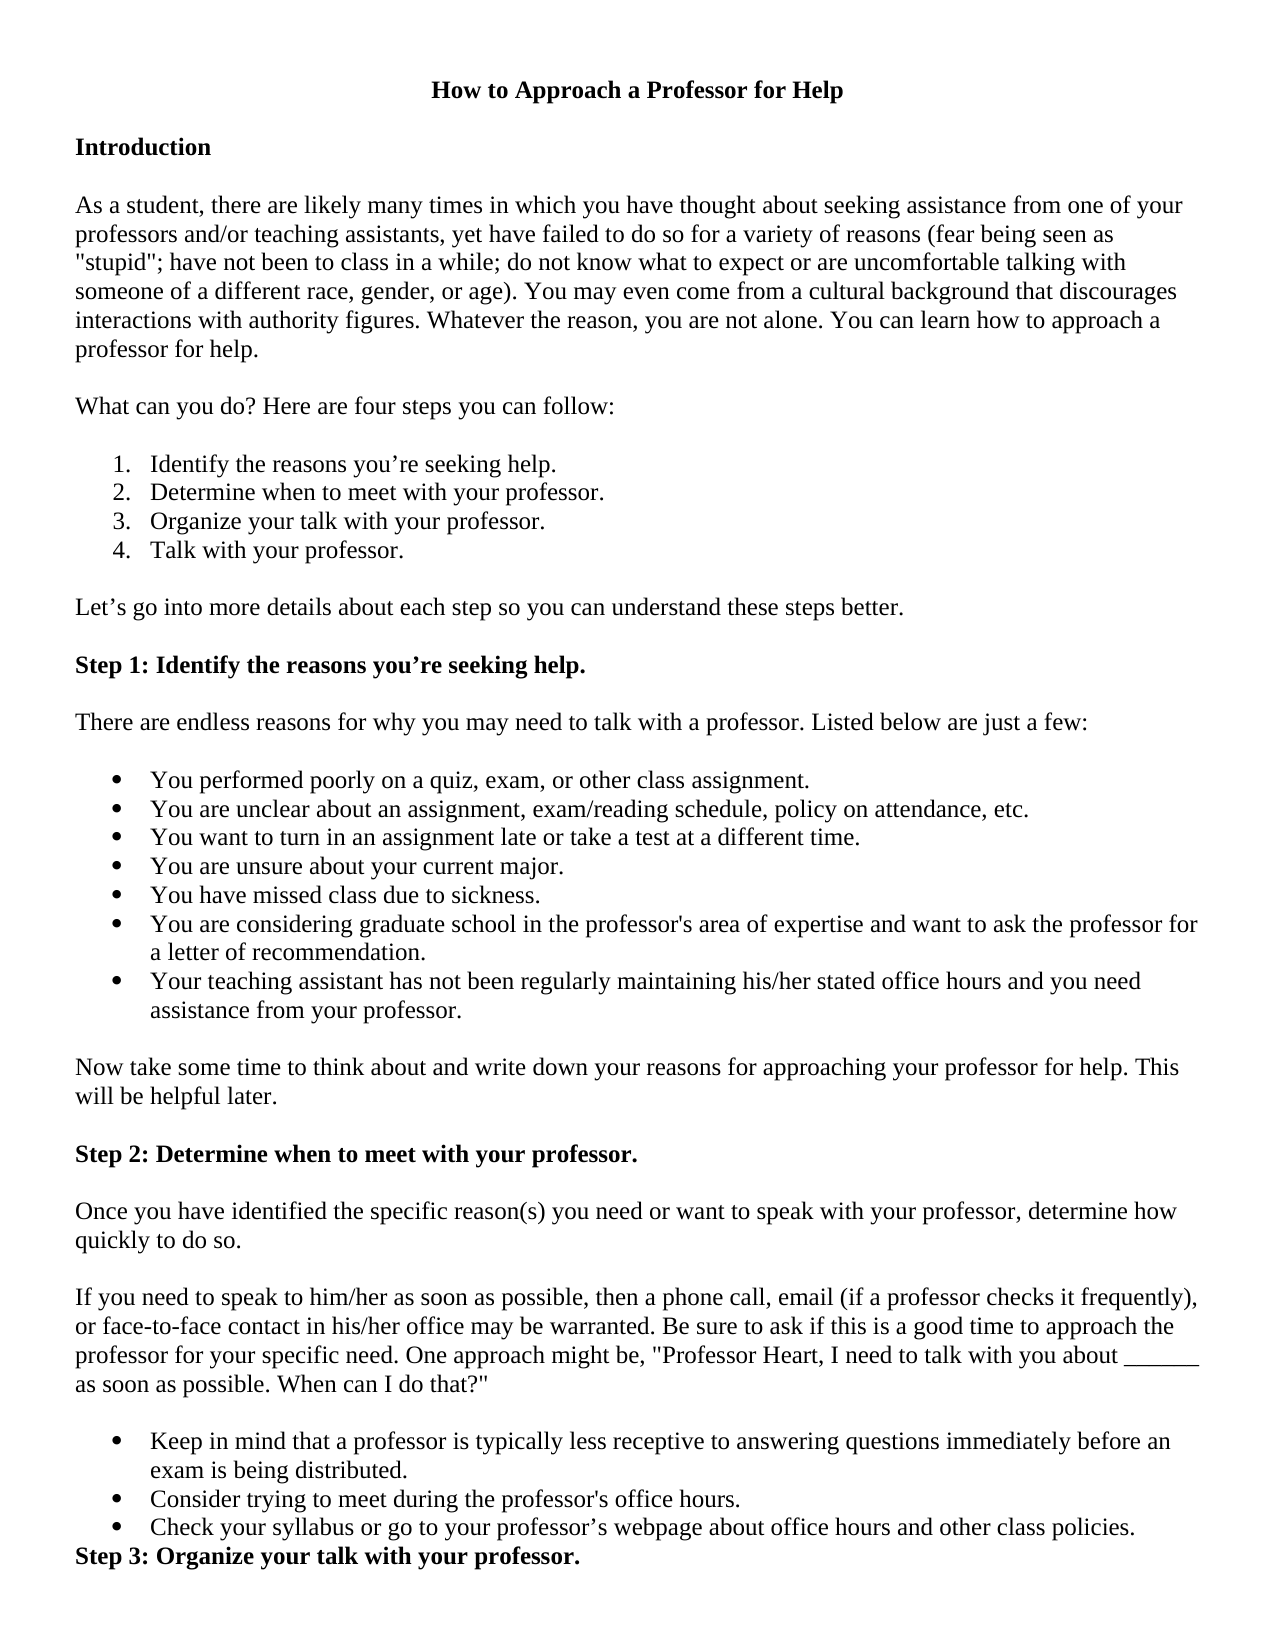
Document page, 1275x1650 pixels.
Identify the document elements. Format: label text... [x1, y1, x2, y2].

list Organize your talk with your professor. [112, 506, 1200, 535]
text Introduction [75, 132, 1200, 161]
list You are considering graduate school in the professor's area of expertise and want to ask the professor for a letter of recommendation. [112, 909, 1200, 966]
list Your teaching assistant has not been regularly maintaining his/her stated office hours and you need assistance from your professor. [112, 966, 1200, 1024]
text As a student, there are likely many times in which you have thought about seeking assistance from one of your professors and/or teaching assistants, yet have failed to do so for a variety of reasons (fear being seen as "stupid"; have not been to class in a while; do not know what to expect or are uncomfortable talking with someone of a different race, gender, or age). You may even come from a cultural background that discourages interactions with authority figures. Whatever the reason, you are not alone. You can learn how to approach a professor for help. [75, 190, 1200, 362]
text Step 1: Identify the reasons you’re seeking help. [75, 650, 1200, 679]
text Let’s go into more details about each step so you can understand these steps better. [75, 592, 1200, 621]
text What can you do? Here are four steps you can follow: [75, 391, 1200, 420]
text There are endless reasons for why you may need to talk with a professor. Listed below are just a few: [75, 707, 1200, 736]
list You are unclear about an assignment, exam/reading schedule, policy on attendance, etc. [112, 794, 1200, 822]
text How to Approach a Professor for Help [75, 75, 1200, 104]
list Determine when to meet with your professor. [112, 477, 1200, 506]
text Step 3: Organize your talk with your professor. [75, 1541, 1200, 1570]
text Now take some time to think about and write down your reasons for approaching your professor for help. This will be helpful later. [75, 1052, 1200, 1110]
list Keep in mind that a professor is typically less receptive to answering questions immediately before an exam is being distributed. [112, 1426, 1200, 1484]
list Consider trying to meet during the professor's office hours. [112, 1484, 1200, 1512]
text Once you have identified the specific reason(s) you need or want to speak with your professor, determine how quickly to do so. [75, 1196, 1200, 1254]
list You want to turn in an assignment late or take a test at a different time. [112, 822, 1200, 851]
list You have missed class due to sickness. [112, 880, 1200, 909]
list Check your syllabus or go to your professor’s webpage about office hours and other class policies. [112, 1512, 1200, 1541]
text Step 2: Determine when to meet with your professor. [75, 1139, 1200, 1167]
list Identify the reasons you’re seeking help. [112, 449, 1200, 477]
list You performed poorly on a quiz, exam, or other class assignment. [112, 765, 1200, 794]
list You are unsure about your current major. [112, 851, 1200, 880]
list Talk with your professor. [112, 535, 1200, 564]
text If you need to speak to him/her as soon as possible, then a phone call, email (if a professor checks it frequently), or face-to-face contact in his/her office may be warranted. Be sure to ask if this is a good time to approach the professor for your specific need. One approach might be, "Professor Heart, I need to talk with you about ______ as soon as possible. When can I do that?" [75, 1282, 1200, 1397]
